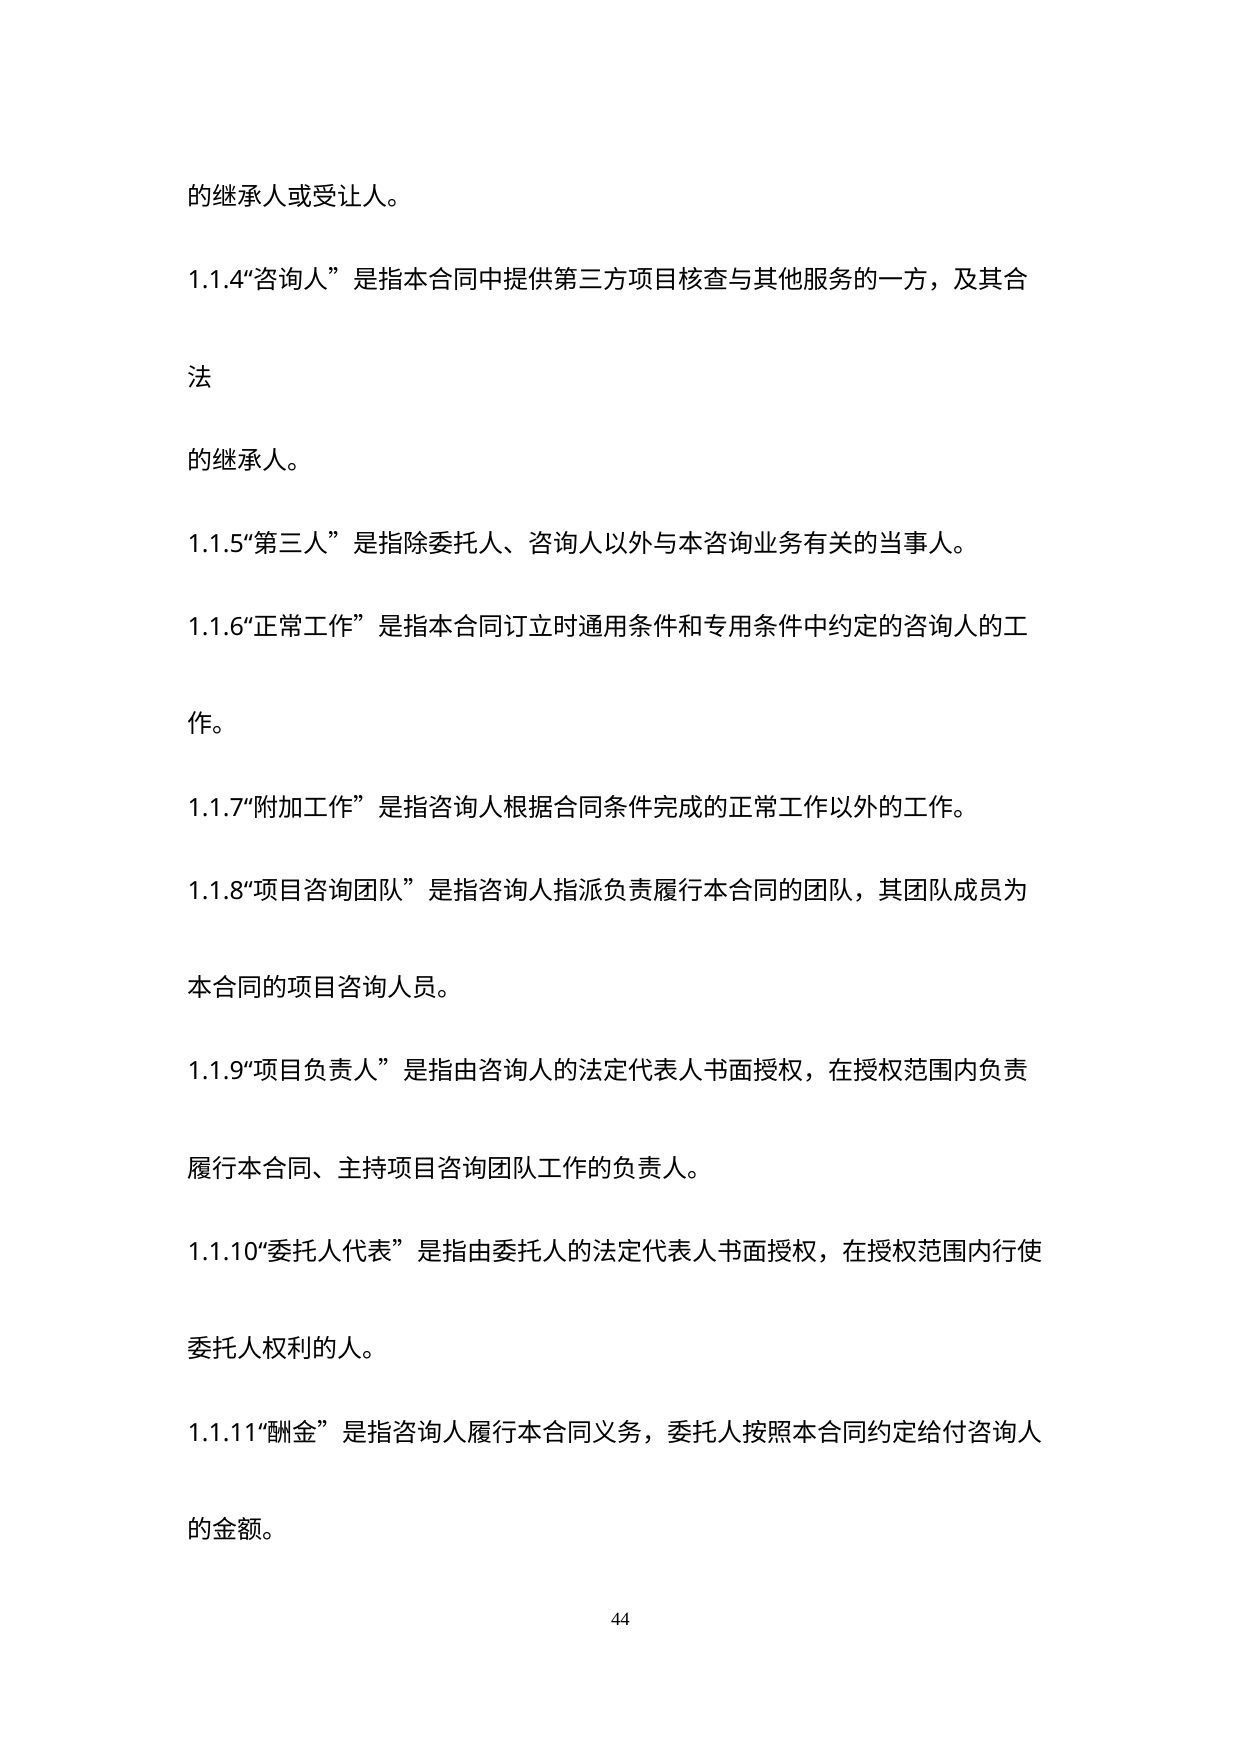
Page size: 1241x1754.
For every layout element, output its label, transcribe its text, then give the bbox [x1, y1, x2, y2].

text 1.1.11“酬金”是指咨询人履行本合同义务，委托人按照本合同约定给付咨询人的金额。 [187, 1398, 1053, 1560]
text 1.1.9“项目负责人”是指由咨询人的法定代表人书面授权，在授权范围内负责履行本合同、主持项目咨询团队工作的负责人。 [187, 1036, 1053, 1199]
text 的继承人或受让人。 [187, 162, 1053, 227]
text 1.1.6“正常工作”是指本合同订立时通用条件和专用条件中约定的咨询人的工作。 [187, 592, 1053, 754]
text 的继承人。 [187, 426, 1053, 491]
text 1.1.10“委托人代表”是指由委托人的法定代表人书面授权，在授权范围内行使委托人权利的人。 [187, 1217, 1053, 1379]
text 1.1.5“第三人”是指除委托人、咨询人以外与本咨询业务有关的当事人。 [187, 509, 1053, 574]
text 1.1.4“咨询人”是指本合同中提供第三方项目核查与其他服务的一方，及其合法 [187, 245, 1053, 408]
text 1.1.7“附加工作”是指咨询人根据合同条件完成的正常工作以外的工作。 [187, 773, 1053, 838]
text 1.1.8“项目咨询团队”是指咨询人指派负责履行本合同的团队，其团队成员为本合同的项目咨询人员。 [187, 856, 1053, 1018]
